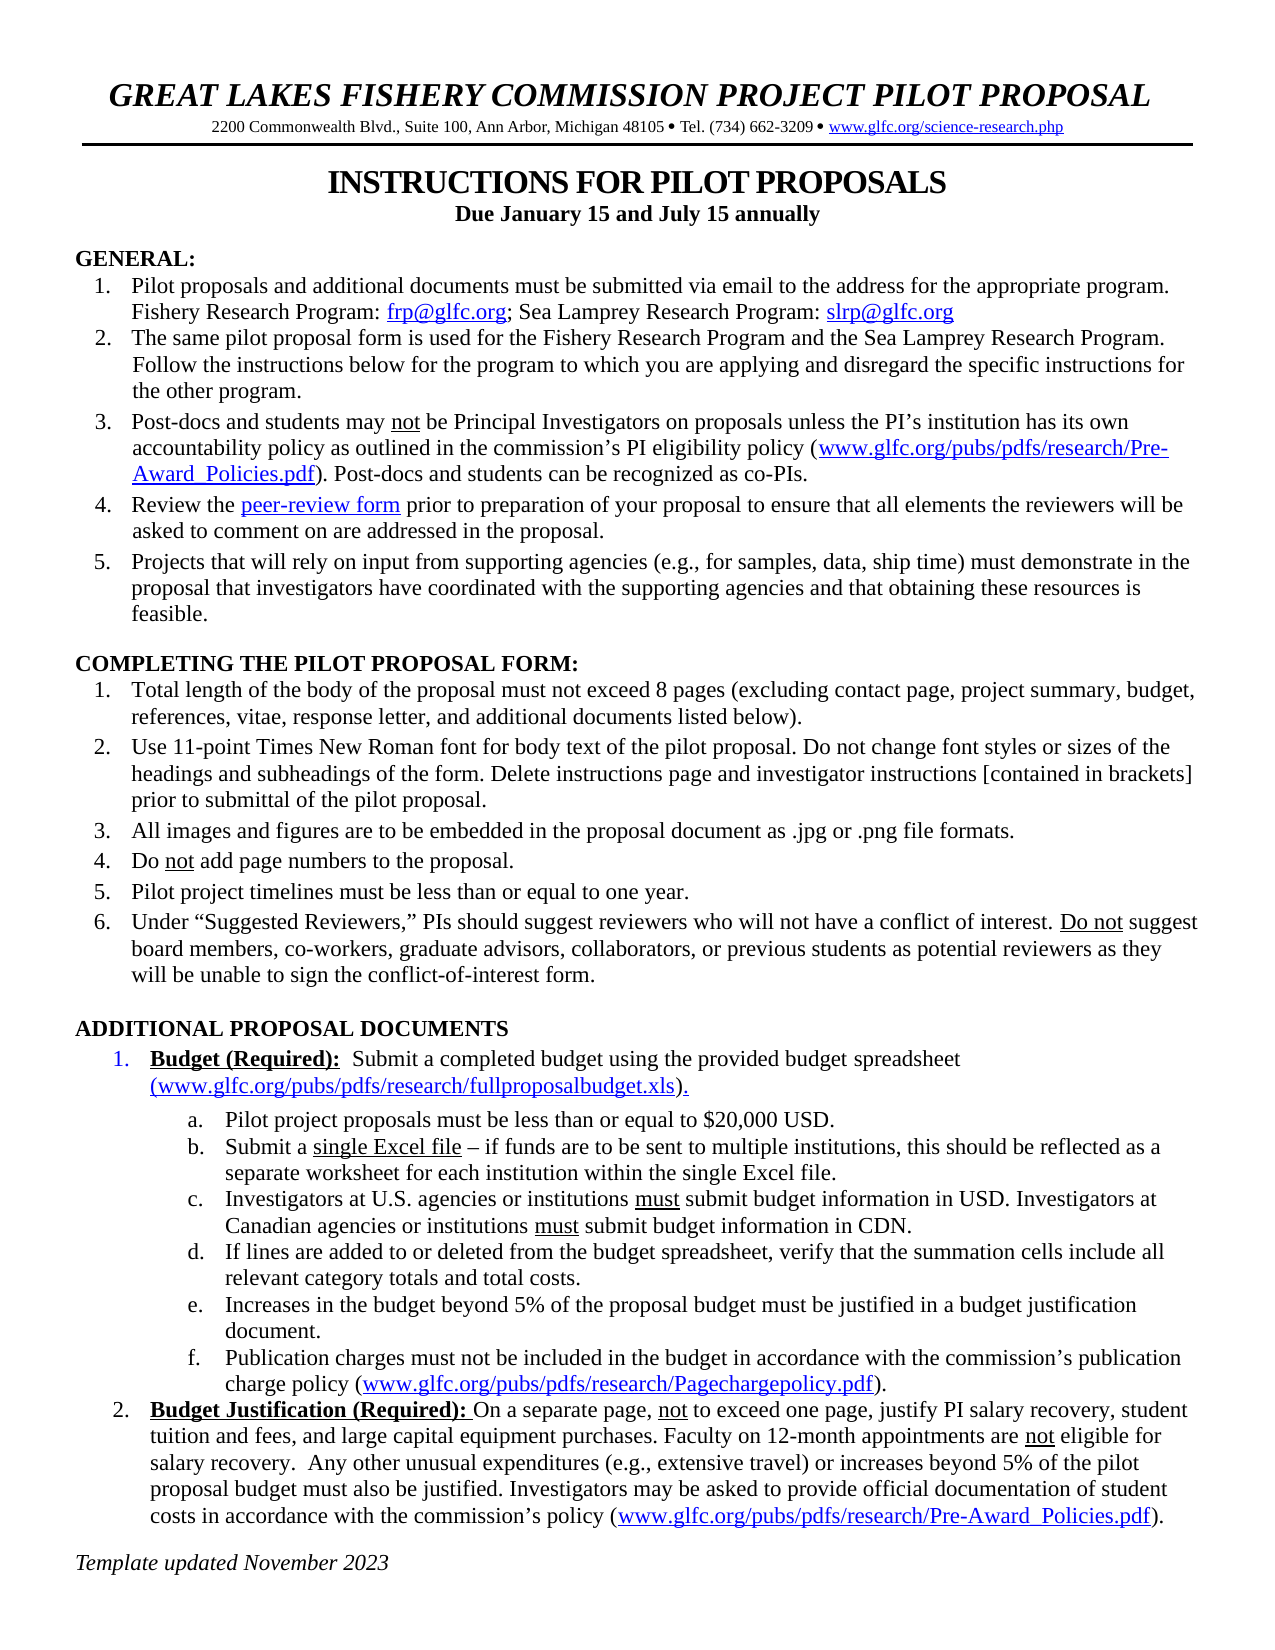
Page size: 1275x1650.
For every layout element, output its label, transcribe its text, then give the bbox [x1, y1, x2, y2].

list Investigators at U.S. agencies or institutions must submit budget information in USD. Investigators at Canadian agencies or institutions must submit budget information in CDN. [187, 1185, 1200, 1238]
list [112, 1396, 1200, 1528]
list Pilot proposals and additional documents must be submitted via email to the address for the appropriate program. Fishery Research Program: frp@glfc.org; Sea Lamprey Research Program: slrp@glfc.org [94, 272, 1200, 324]
list Increases in the budget beyond 5% of the proposal budget must be justified in a budget justification document. [187, 1291, 1200, 1343]
text GeneraL: [75, 245, 1200, 272]
list Review the peer-review form prior to preparation of your proposal to ensure that all elements the reviewers will be asked to comment on are addressed in the proposal. [94, 491, 1200, 544]
list Publication charges must not be included in the budget in accordance with the commission’s publication charge policy (www.glfc.org/pubs/pdfs/research/Pagechargepolicy.pdf). [187, 1343, 1200, 1396]
list Submit a single Excel file – if funds are to be sent to multiple institutions, this should be reflected as a separate worksheet for each institution within the single Excel file. [187, 1133, 1200, 1185]
title INSTRUCTIONS FOR PILOT PROPOSALS [75, 162, 1200, 200]
list Budget (Required): Submit a completed budget using the provided budget spreadsheet (www.glfc.org/pubs/pdfs/research/fullproposalbudget.xls). [112, 1045, 1200, 1098]
list The same pilot proposal form is used for the Fishery Research Program and the Sea Lamprey Research Program. Follow the instructions below for the program to which you are applying and disregard the specific instructions for the other program. [94, 324, 1200, 403]
list Do not add page numbers to the proposal. [94, 847, 1200, 873]
list Projects that will rely on input from supporting agencies (e.g., for samples, data, ship time) must demonstrate in the proposal that investigators have coordinated with the supporting agencies and that obtaining these resources is feasible. [94, 548, 1200, 627]
list Post-docs and students may not be Principal Investigators on proposals unless the PI’s institution has its own accountability policy as outlined in the commission’s PI eligibility policy (www.glfc.org/pubs/pdfs/research/Pre-Award_Policies.pdf). Post-docs and students can be recognized as co-PIs. [94, 408, 1200, 487]
list Use 11-point Times New Roman font for body text of the pilot proposal. Do not change font styles or sizes of the headings and subheadings of the form. Delete instructions page and investigator instructions [contained in brackets] prior to submittal of the pilot proposal. [94, 733, 1200, 812]
list Pilot project timelines must be less than or equal to one year. [94, 878, 1200, 904]
list If lines are added to or deleted from the budget spreadsheet, verify that the summation cells include all relevant category totals and total costs. [187, 1238, 1200, 1291]
text Completing the Pilot proposal form: [75, 650, 1200, 677]
text Due January 15 and July 15 annually [75, 200, 1200, 227]
list Under “Suggested Reviewers,” PIs should suggest reviewers who will not have a conflict of interest. Do not suggest board members, co-workers, graduate advisors, collaborators, or previous students as potential reviewers as they will be unable to sign the conflict-of-interest form. [94, 908, 1200, 987]
list Total length of the body of the proposal must not exceed 8 pages (excluding contact page, project summary, budget, references, vitae, response letter, and additional documents listed below). [94, 677, 1200, 729]
list Pilot project proposals must be less than or equal to $20,000 USD. [187, 1106, 1200, 1133]
list All images and figures are to be embedded in the proposal document as .jpg or .png file formats. [94, 817, 1200, 843]
text ADDITIONAL PROPOSAL DOCUMENTS [75, 1015, 1200, 1041]
